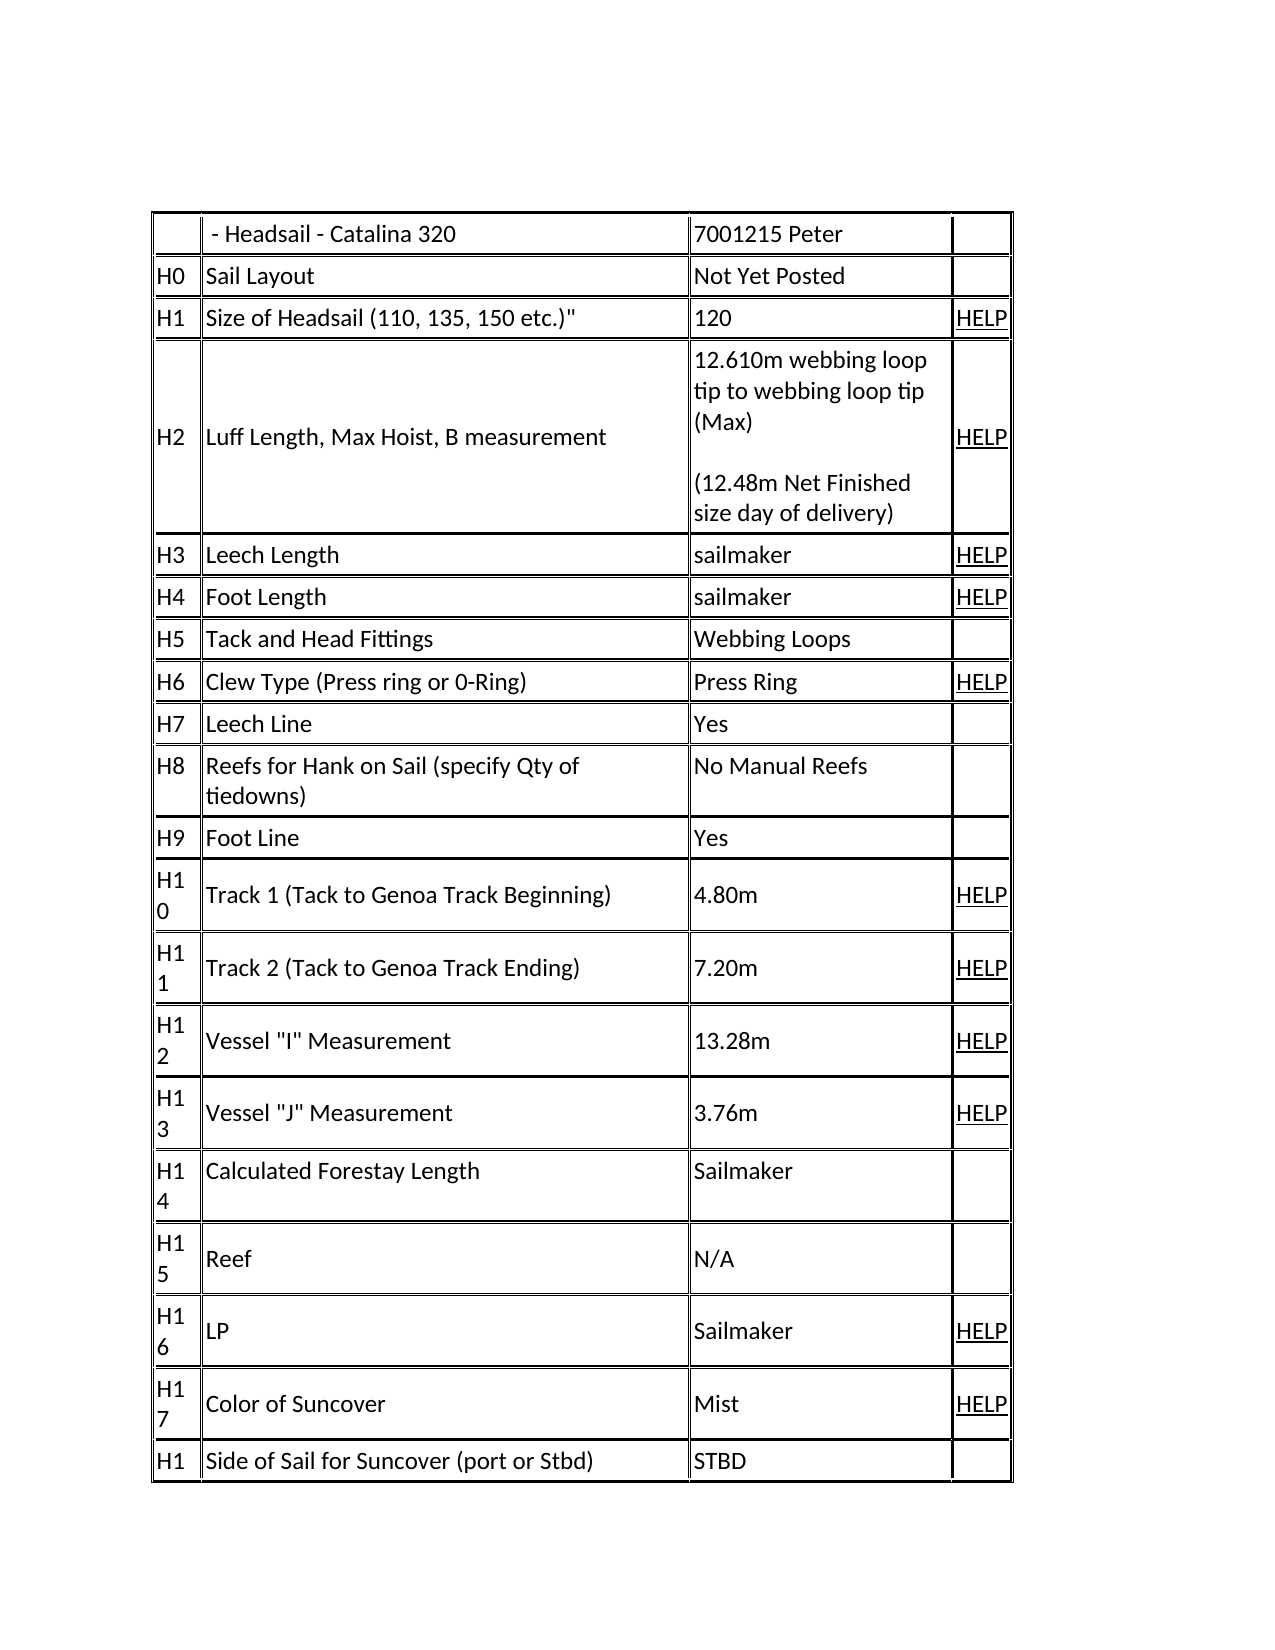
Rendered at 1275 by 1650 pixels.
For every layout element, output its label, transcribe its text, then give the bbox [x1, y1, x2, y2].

table_cell H4 [154, 574, 200, 616]
table_cell H14 [154, 1148, 200, 1220]
table_cell 4.80m [691, 860, 951, 930]
table_header 7001215 Peter [690, 213, 952, 253]
table_cell Yes [691, 704, 951, 742]
table_cell Not Yet Posted [691, 257, 951, 295]
table_cell H18 [152, 1438, 201, 1480]
table_cell No Manual Reefs [691, 746, 951, 815]
table_cell Size of Headsail (110, 135, 150 etc.)" [203, 299, 688, 337]
table_cell 12.610m webbing loop tip to webbing loop tip (Max) (12.48m Net Finished size day of delivery) [691, 341, 951, 532]
table_cell H7 [154, 700, 200, 742]
table_cell H12 [154, 1002, 200, 1075]
table_cell Reef [203, 1224, 688, 1293]
table_cell [954, 743, 1011, 815]
table_cell H0 [154, 253, 200, 295]
table_cell HELP [954, 857, 1010, 930]
table_cell HELP [954, 1365, 1011, 1438]
table_cell Track 2 (Tack to Genoa Track Ending) [203, 933, 688, 1002]
table_cell H1 [154, 295, 200, 337]
table_cell Sailmaker [691, 1296, 951, 1365]
table_cell 3.76m [691, 1078, 951, 1147]
table_cell Leech Line [203, 704, 688, 742]
table_cell Tack and Head Fittings [203, 620, 688, 658]
table_cell Foot Length [203, 578, 688, 616]
table_header - Headsail - Catalina 320 [201, 214, 689, 253]
table_cell sailmaker [691, 578, 951, 616]
table_cell sailmaker [691, 535, 951, 574]
table_cell H9 [154, 815, 200, 857]
table_header [154, 214, 201, 253]
table_cell Press Ring [691, 662, 951, 700]
table_cell H15 [154, 1220, 200, 1293]
table_cell HELP [954, 532, 1010, 574]
table_cell HELP [954, 658, 1011, 700]
table_cell [954, 616, 1011, 658]
table_cell H13 [154, 1075, 200, 1147]
table_cell H6 [154, 658, 200, 700]
table_cell H17 [154, 1365, 200, 1438]
table_cell 13.28m [691, 1006, 951, 1075]
table_cell HELP [954, 574, 1011, 616]
table_cell Mist [691, 1369, 951, 1438]
table_cell Luff Length, Max Hoist, B measurement [203, 341, 688, 532]
table_cell HELP [952, 1293, 1012, 1365]
table_cell H11 [152, 930, 201, 1002]
table_cell STBD [690, 1441, 952, 1480]
table_cell Reefs for Hank on Sail (specify Qty of tiedowns) [203, 746, 688, 815]
table_cell [952, 1438, 1012, 1480]
table_cell HELP [954, 337, 1011, 532]
table_cell LP [203, 1296, 688, 1365]
table_header [952, 214, 1010, 253]
table_cell Calculated Forestay Length [203, 1151, 688, 1220]
table_cell H16 [152, 1293, 201, 1365]
table_cell H10 [154, 857, 200, 930]
table_cell Sail Layout [203, 257, 688, 295]
table_cell Yes [691, 818, 951, 857]
table_cell HELP [952, 930, 1012, 1002]
table_cell Track 1 (Tack to Genoa Track Beginning) [203, 860, 688, 930]
table_cell Sailmaker [691, 1151, 951, 1220]
table_cell [954, 700, 1011, 742]
table_cell Vessel "J" Measurement [203, 1078, 688, 1147]
table_cell [954, 253, 1011, 295]
table_cell 120 [691, 299, 951, 337]
table_cell 7.20m [691, 933, 951, 1002]
table_cell HELP [954, 295, 1011, 337]
table_cell Webbing Loops [691, 620, 951, 658]
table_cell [201, 1441, 689, 1480]
table_cell H5 [154, 616, 200, 658]
table_cell Leech Length [203, 535, 688, 574]
table_cell H3 [154, 532, 200, 574]
table_cell H8 [154, 743, 200, 815]
table_cell Vessel "I" Measurement [203, 1006, 688, 1075]
table_cell [954, 1220, 1011, 1293]
table_cell [954, 815, 1010, 857]
table_cell [954, 1148, 1011, 1220]
table_cell Color of Suncover [203, 1369, 688, 1438]
table_cell Foot Line [203, 818, 688, 857]
table_cell Clew Type (Press ring or 0-Ring) [203, 662, 688, 700]
table_cell HELP [954, 1075, 1010, 1147]
table_cell H2 [154, 337, 200, 532]
table_cell N/A [691, 1224, 951, 1293]
table_cell HELP [954, 1002, 1011, 1075]
